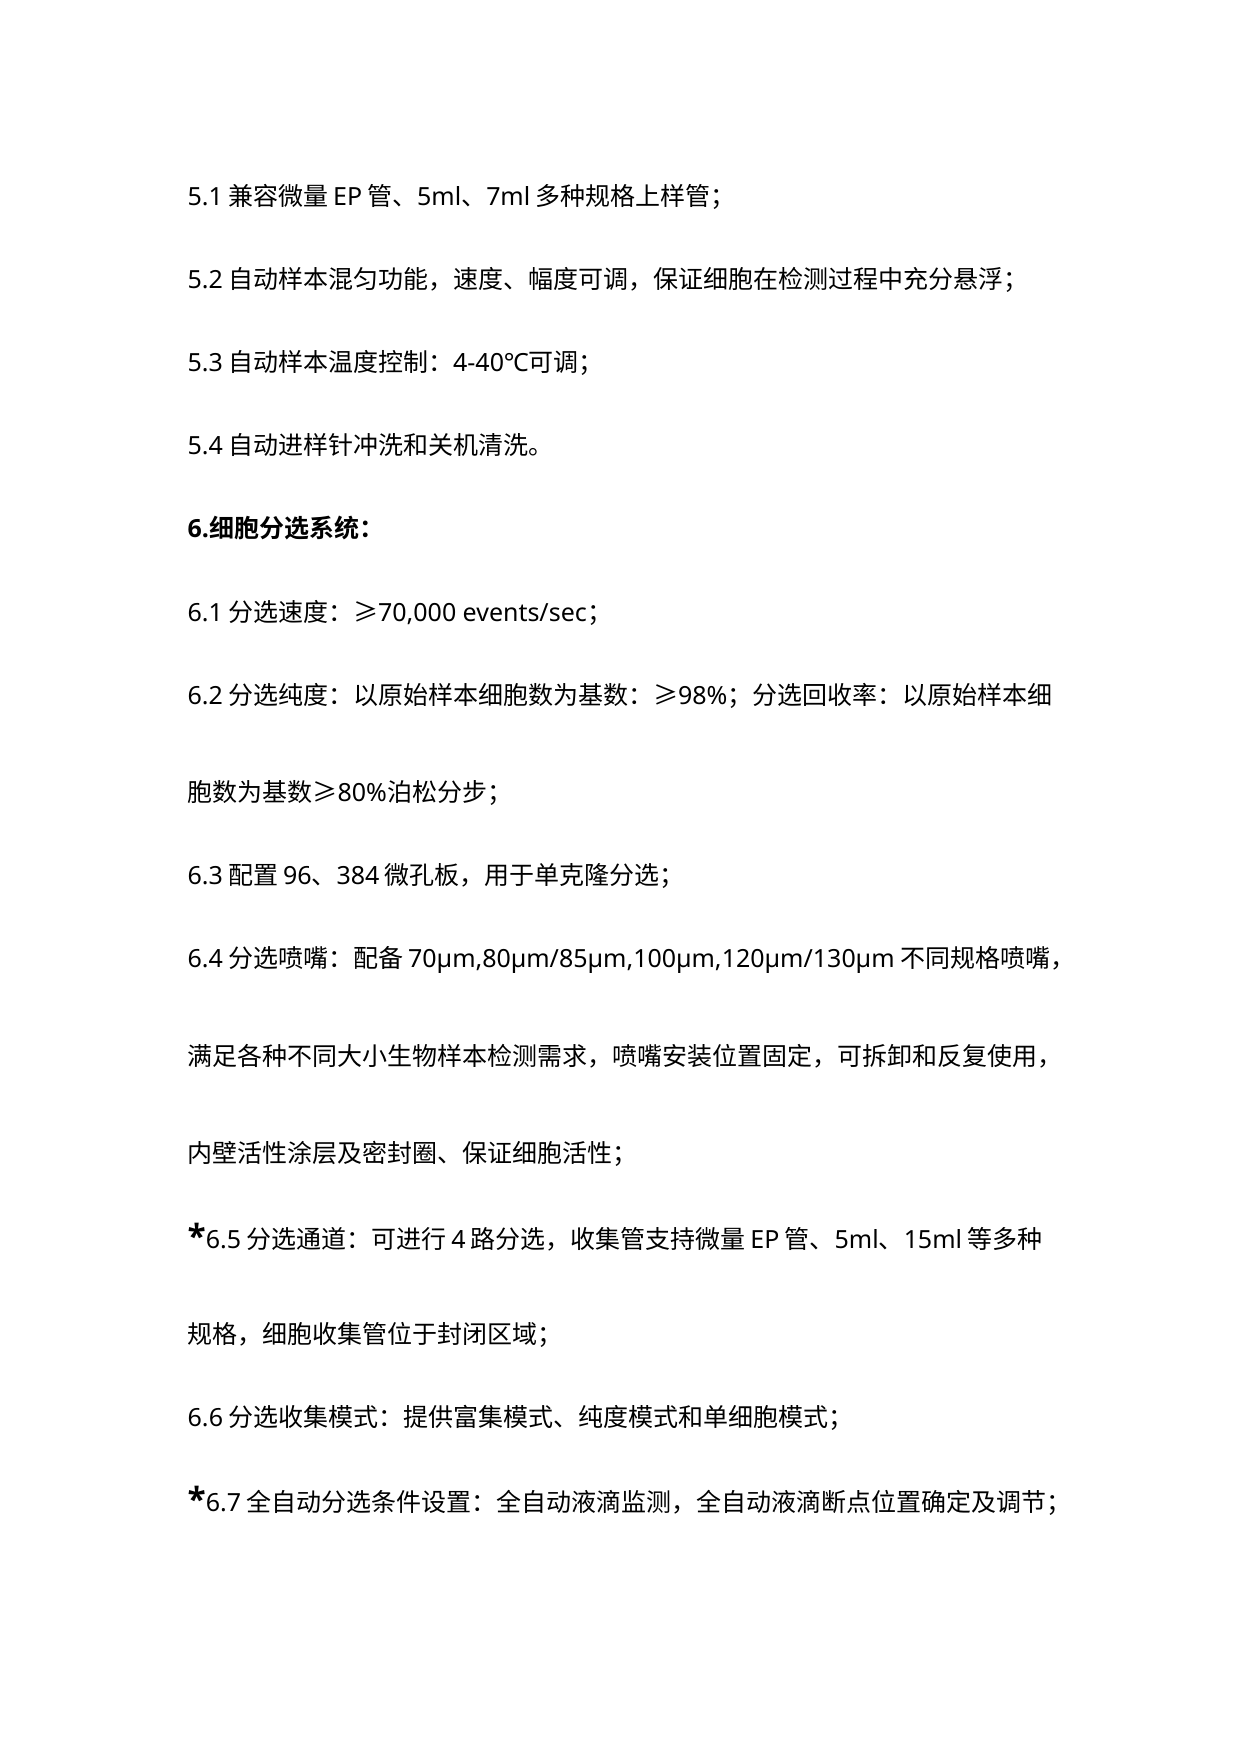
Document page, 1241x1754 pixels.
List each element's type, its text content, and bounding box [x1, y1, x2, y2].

text 5.3自动样本温度控制：4-40℃可调； [187, 328, 1053, 393]
text 6.4分选喷嘴：配备70µm,80µm/85µm,100µm,120µm/130µm不同规格喷嘴，满足各种不同大小生物样本检测需求，喷嘴安装位置固定，可拆卸和反复使用，内壁活性涂层及密封圈、保证细胞活性； [187, 924, 1053, 1184]
text 6.1分选速度：≥70,000 events/sec； [187, 578, 1053, 643]
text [187, 1466, 1053, 1531]
text 6.2分选纯度：以原始样本细胞数为基数：≥98%；分选回收率：以原始样本细胞数为基数≥80%泊松分步； [187, 661, 1053, 823]
text 6.3配置96、384微孔板，用于单克隆分选； [187, 841, 1053, 906]
text 5.4自动进样针冲洗和关机清洗。 [187, 411, 1053, 476]
text 6.细胞分选系统： [187, 494, 1053, 559]
text 5.2自动样本混匀功能，速度、幅度可调，保证细胞在检测过程中充分悬浮； [187, 245, 1053, 310]
text *6.5分选通道：可进行4路分选，收集管支持微量EP管、5ml、15ml等多种规格，细胞收集管位于封闭区域； [187, 1203, 1053, 1365]
text 6.6分选收集模式：提供富集模式、纯度模式和单细胞模式； [187, 1383, 1053, 1448]
text 5.1兼容微量EP管、5ml、7ml多种规格上样管； [187, 162, 1053, 227]
